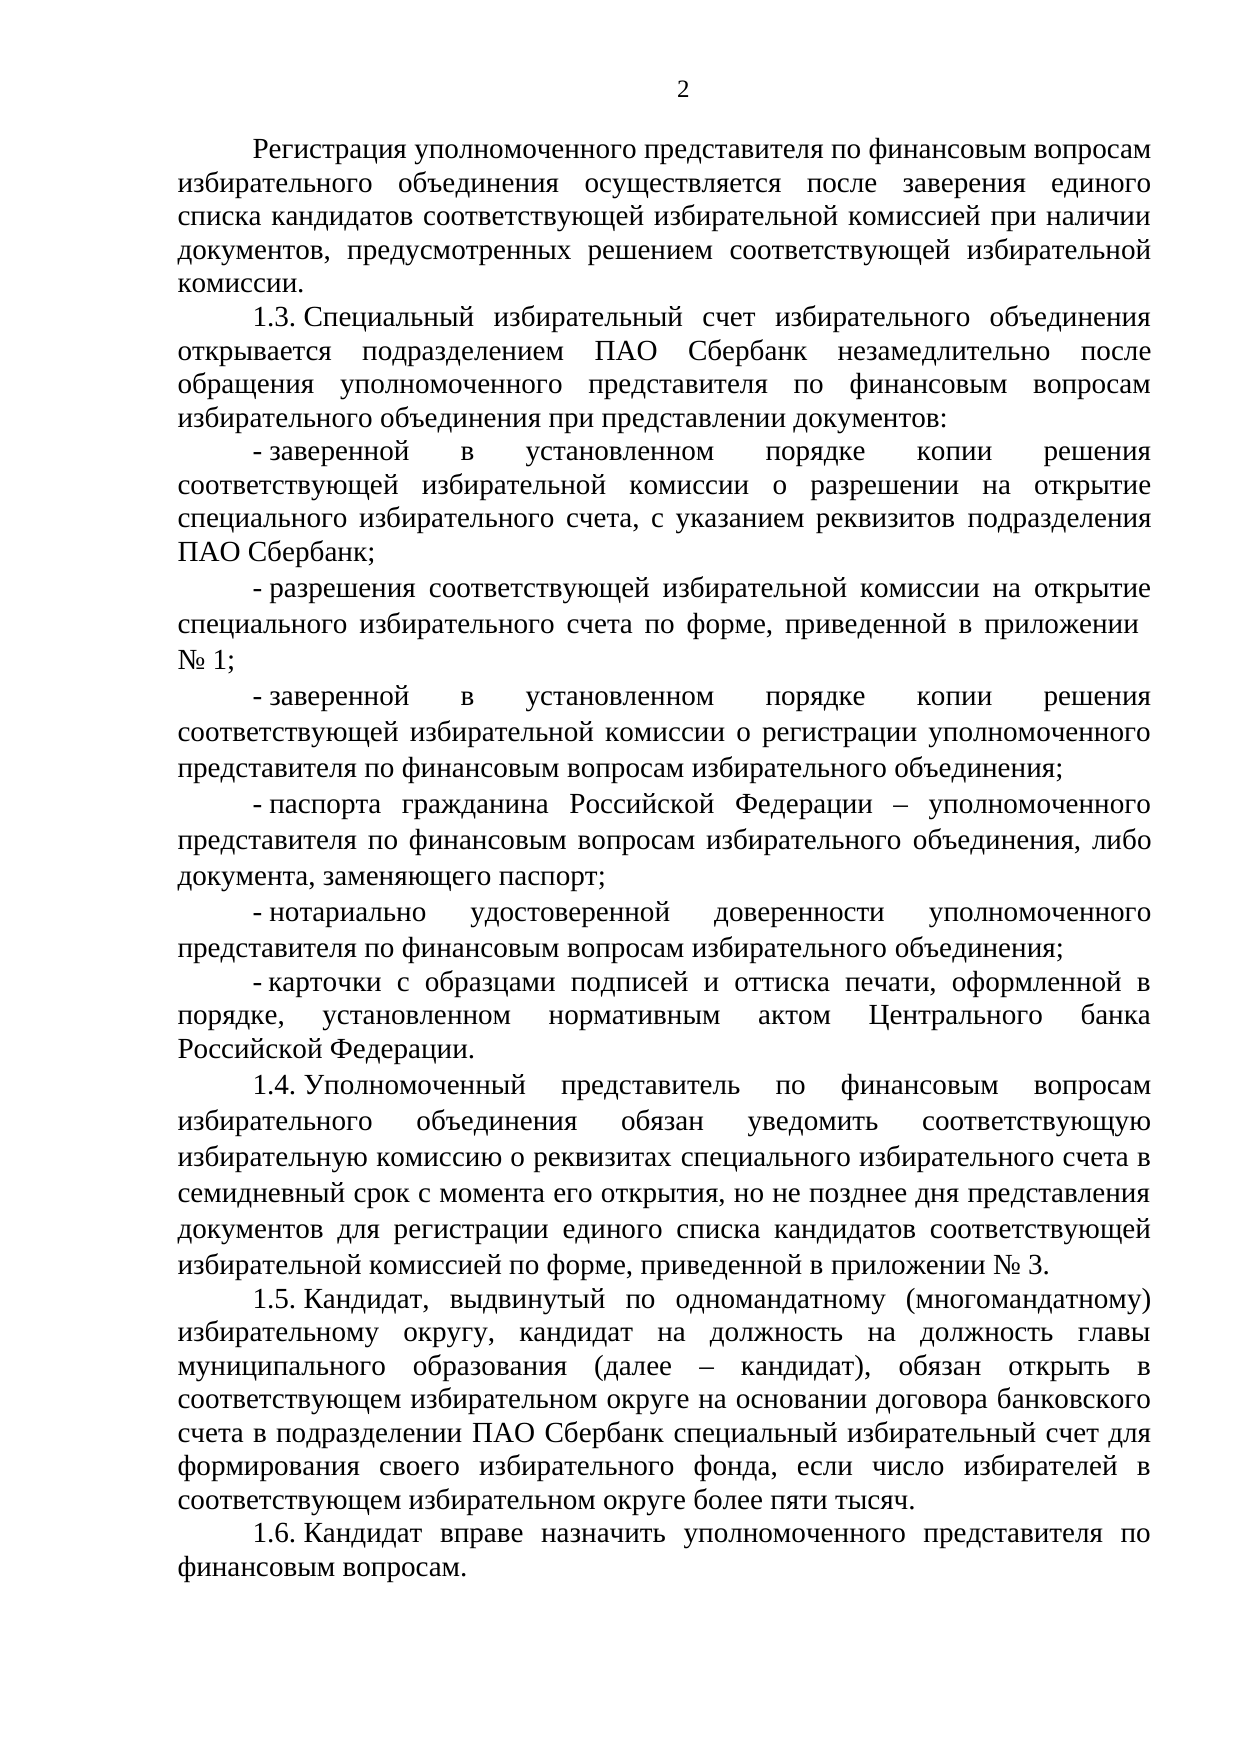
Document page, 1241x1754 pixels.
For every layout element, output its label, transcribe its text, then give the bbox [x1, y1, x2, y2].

text - заверенной в установленном порядке копии решения соответствующей избирательной комиссии о регистрации уполномоченного представителя по финансовым вопросам избирательного объединения; [177, 676, 1152, 784]
text - паспорта гражданина Российской Федерации – уполномоченного представителя по финансовым вопросам избирательного объединения, либо документа, заменяющего паспорт; [177, 784, 1152, 892]
text 1.3. Специальный избирательный счет избирательного объединения открывается подразделением ПАО Сбербанк незамедлительно после обращения уполномоченного представителя по финансовым вопросам избирательного объединения при представлении документов: [177, 299, 1152, 433]
text - карточки с образцами подписей и оттиска печати, оформленной в порядке, установленном нормативным актом Центрального банка Российской Федерации. [177, 964, 1152, 1064]
text - нотариально удостоверенной доверенности уполномоченного представителя по финансовым вопросам избирательного объединения; [177, 892, 1152, 964]
text - разрешения соответствующей избирательной комиссии на открытие специального избирательного счета по форме, приведенной в приложении № 1; [177, 567, 1152, 676]
text - заверенной в установленном порядке копии решения соответствующей избирательной комиссии о разрешении на открытие специального избирательного счета, с указанием реквизитов подразделения ПАО Сбербанк; [177, 433, 1152, 567]
text 1.4. Уполномоченный представитель по финансовым вопросам избирательного объединения обязан уведомить соответствующую избирательную комиссию о реквизитах специального избирательного счета в семидневный срок с момента его открытия, но не позднее дня представления документов для регистрации единого списка кандидатов соответствующей избирательной комиссией по форме, приведенной в приложении № 3. [177, 1064, 1152, 1281]
text 1.5. Кандидат, выдвинутый по одномандатному (многомандатному) избирательному округу, кандидат на должность на должность главы муниципального образования (далее – кандидат), обязан открыть в соответствующем избирательном округе на основании договора банковского счета в подразделении ПАО Сбербанк специальный избирательный счет для формирования своего избирательного фонда, если число избирателей в соответствующем избирательном округе более пяти тысяч. [177, 1281, 1152, 1516]
text 1.6. Кандидат вправе назначить уполномоченного представителя по финансовым вопросам. [177, 1516, 1152, 1583]
text Регистрация уполномоченного представителя по финансовым вопросам избирательного объединения осуществляется после заверения единого списка кандидатов соответствующей избирательной комиссией при наличии документов, предусмотренных решением соответствующей избирательной комиссии. [177, 103, 1152, 299]
